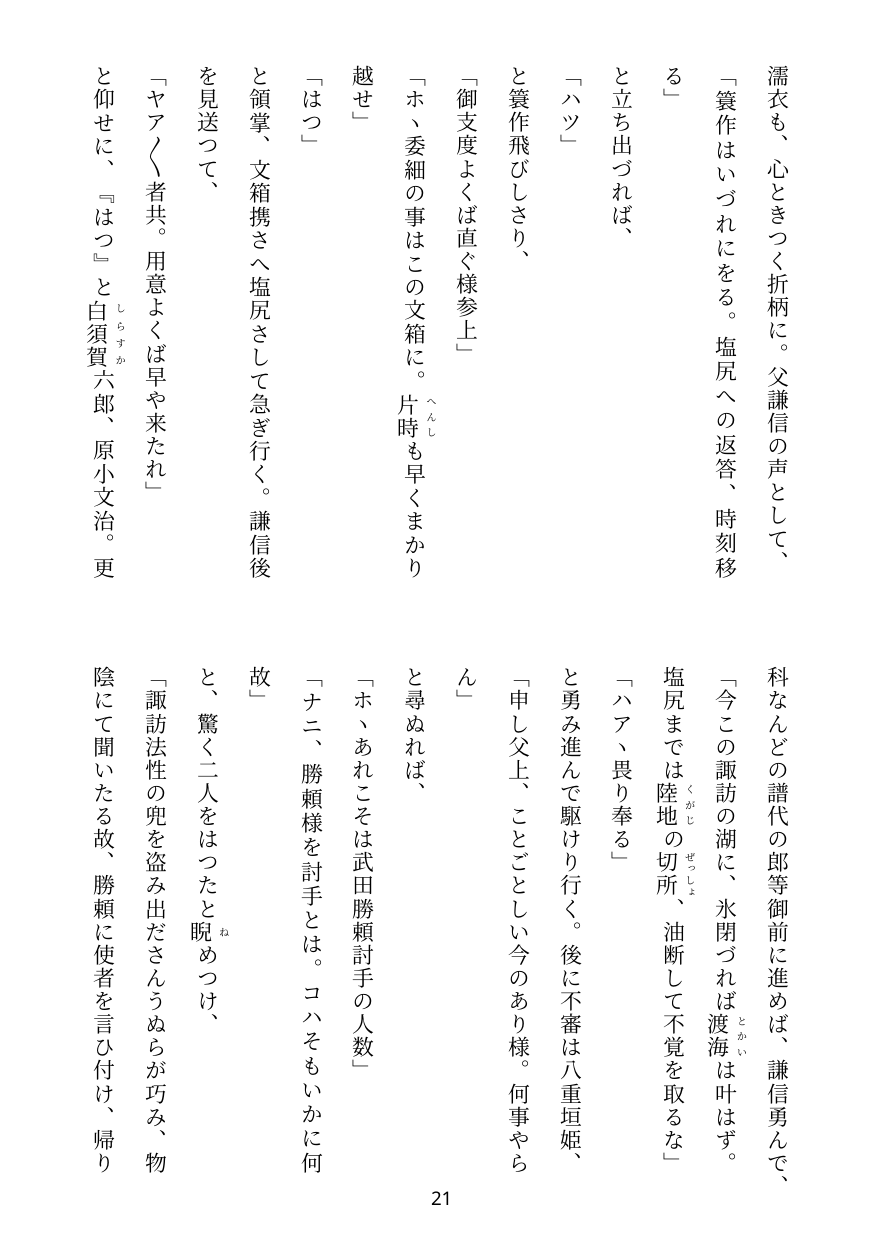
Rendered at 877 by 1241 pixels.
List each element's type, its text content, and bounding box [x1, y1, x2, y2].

text が精一杯、後は互ひに抱き付き、つひ濡れ初めに濡衣も、心ときつく折柄に。父謙信の声として、 [752, 65, 804, 580]
text と仰せに、『はつ』と六郎、原小文治。更科なんどの譜代の郎等御前に進めば、謙信勇んで、 [79, 65, 131, 580]
text 「ホヽあれこそは武田勝頼討手の人数」 [338, 660, 389, 1175]
text 「ヤア〳〵者共。用意よくば早や来たれ」 [131, 65, 182, 580]
text と、驚く二人をはつたとめつけ、 [182, 660, 234, 1175]
text 「簑作はいづれにをる。塩尻への返答、時刻移る」 [648, 65, 752, 580]
text と簑作飛びしさり、 [493, 65, 545, 580]
text と尋ぬれば、 [389, 660, 441, 1175]
text 「申し父上、ことごとしい今のあり様。何事やらん」 [441, 660, 545, 1175]
text 「今この諏訪の湖に、氷閉づればは叶はず。塩尻まではの、油断して不覚を取るな」 [648, 660, 752, 1175]
text 「諏訪法性の兜を盗み出ださんうぬらが巧み、物陰にて聞いたる故、勝頼に使者を言ひ付け、帰りを待つて討ち取らさんと、示し合はせし討手の手配り」 [79, 660, 182, 1175]
text と立ち出づれば、 [597, 65, 648, 580]
text 「ハアヽ畏り奉る」 [597, 660, 648, 1175]
text 「はつ」 [286, 65, 338, 580]
text と仰せに、『はつ』と六郎、原小文治。更科なんどの譜代の郎等御前に進めば、謙信勇んで、 [752, 660, 804, 1175]
text と勇み進んで駆けり行く。後に不審は八重垣姫、 [545, 660, 597, 1175]
text 「ハツ」 [545, 65, 597, 580]
text 「御支度よくば直ぐ様参上」 [441, 65, 493, 580]
text 「ナニ、勝頼様を討手とは。コハそもいかに何故」 [234, 660, 338, 1175]
text 「ホヽ委細の事はこの文箱に。も早くまかり越せ」 [338, 65, 441, 580]
text と領掌、文箱携さへ塩尻さして急ぎ行く。謙信後を見送つて、 [182, 65, 286, 580]
